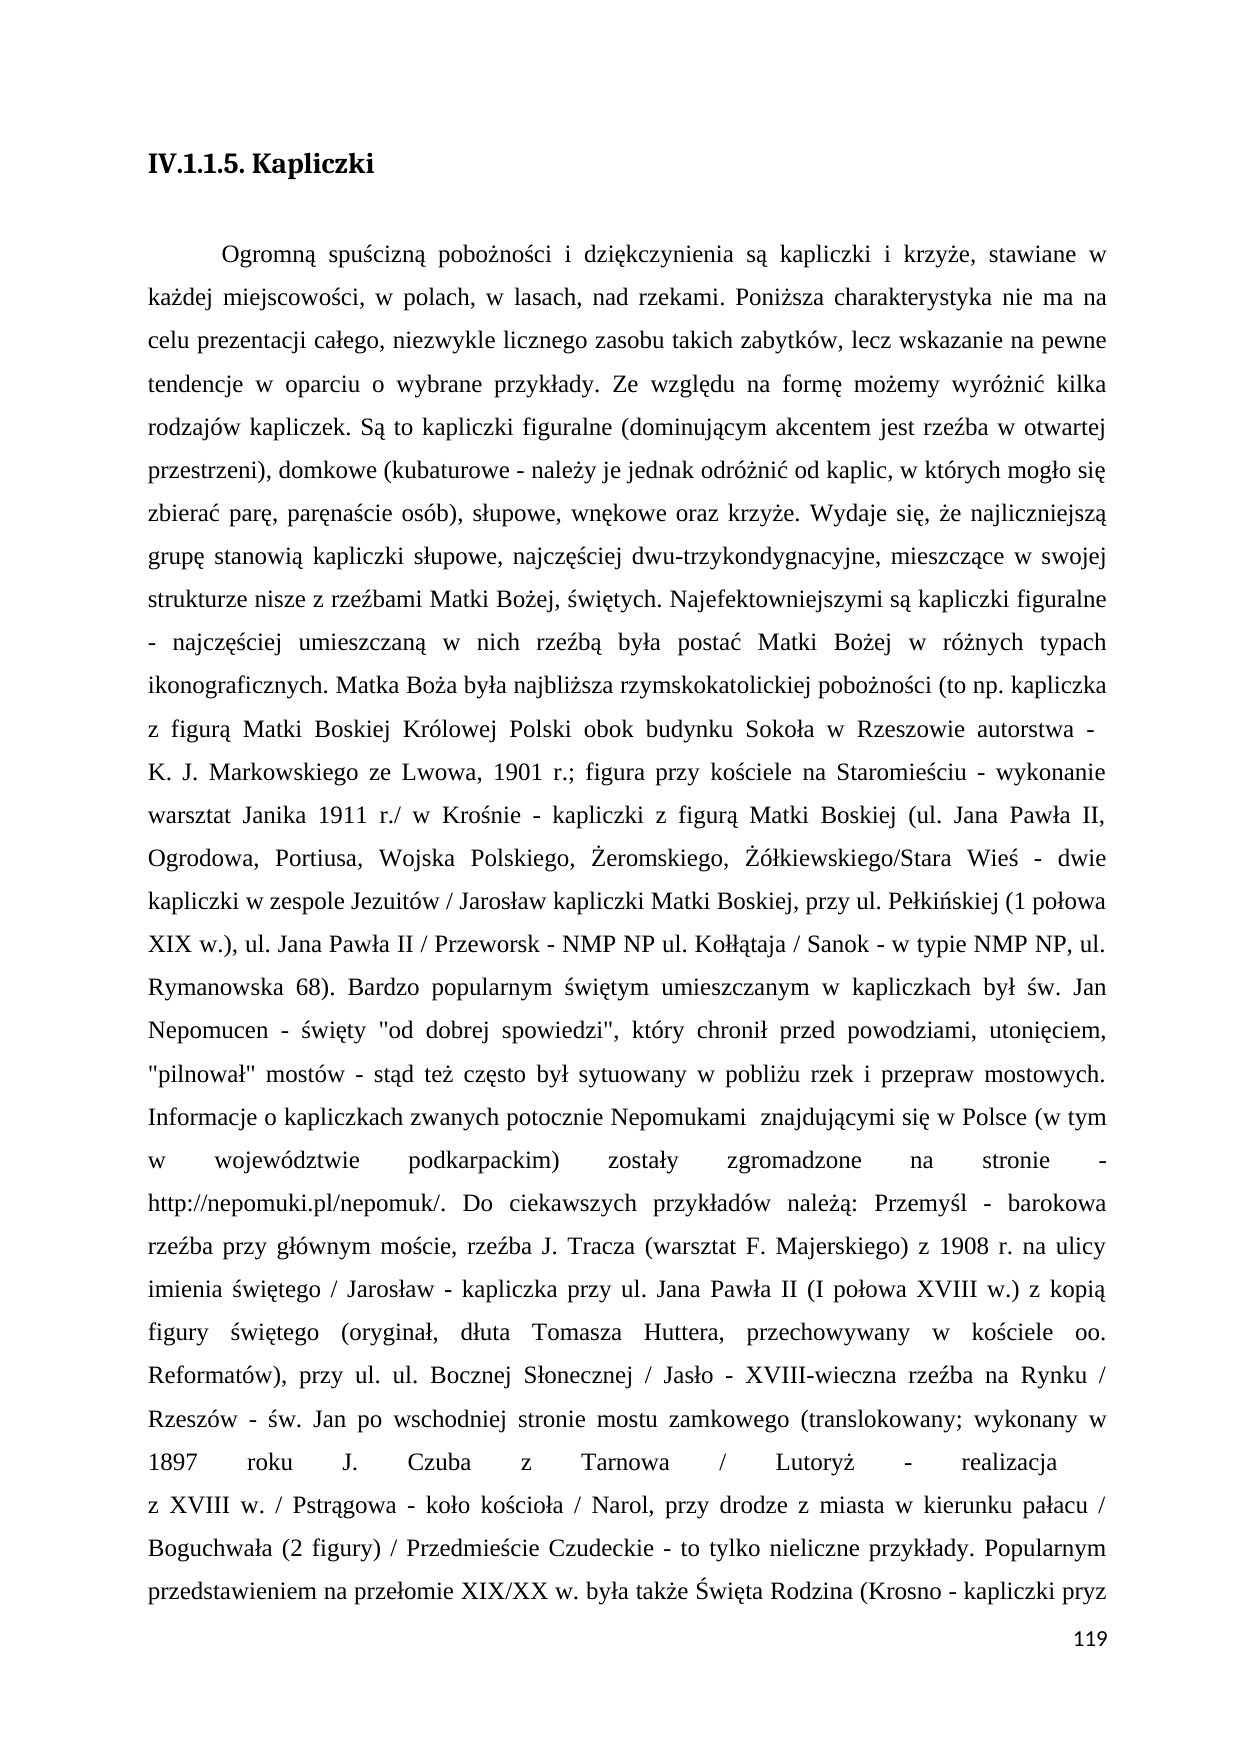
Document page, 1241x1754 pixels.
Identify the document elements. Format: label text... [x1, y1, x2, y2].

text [148, 239, 1107, 1605]
subtitle IV.1.1.5. Kapliczki [148, 148, 1107, 181]
